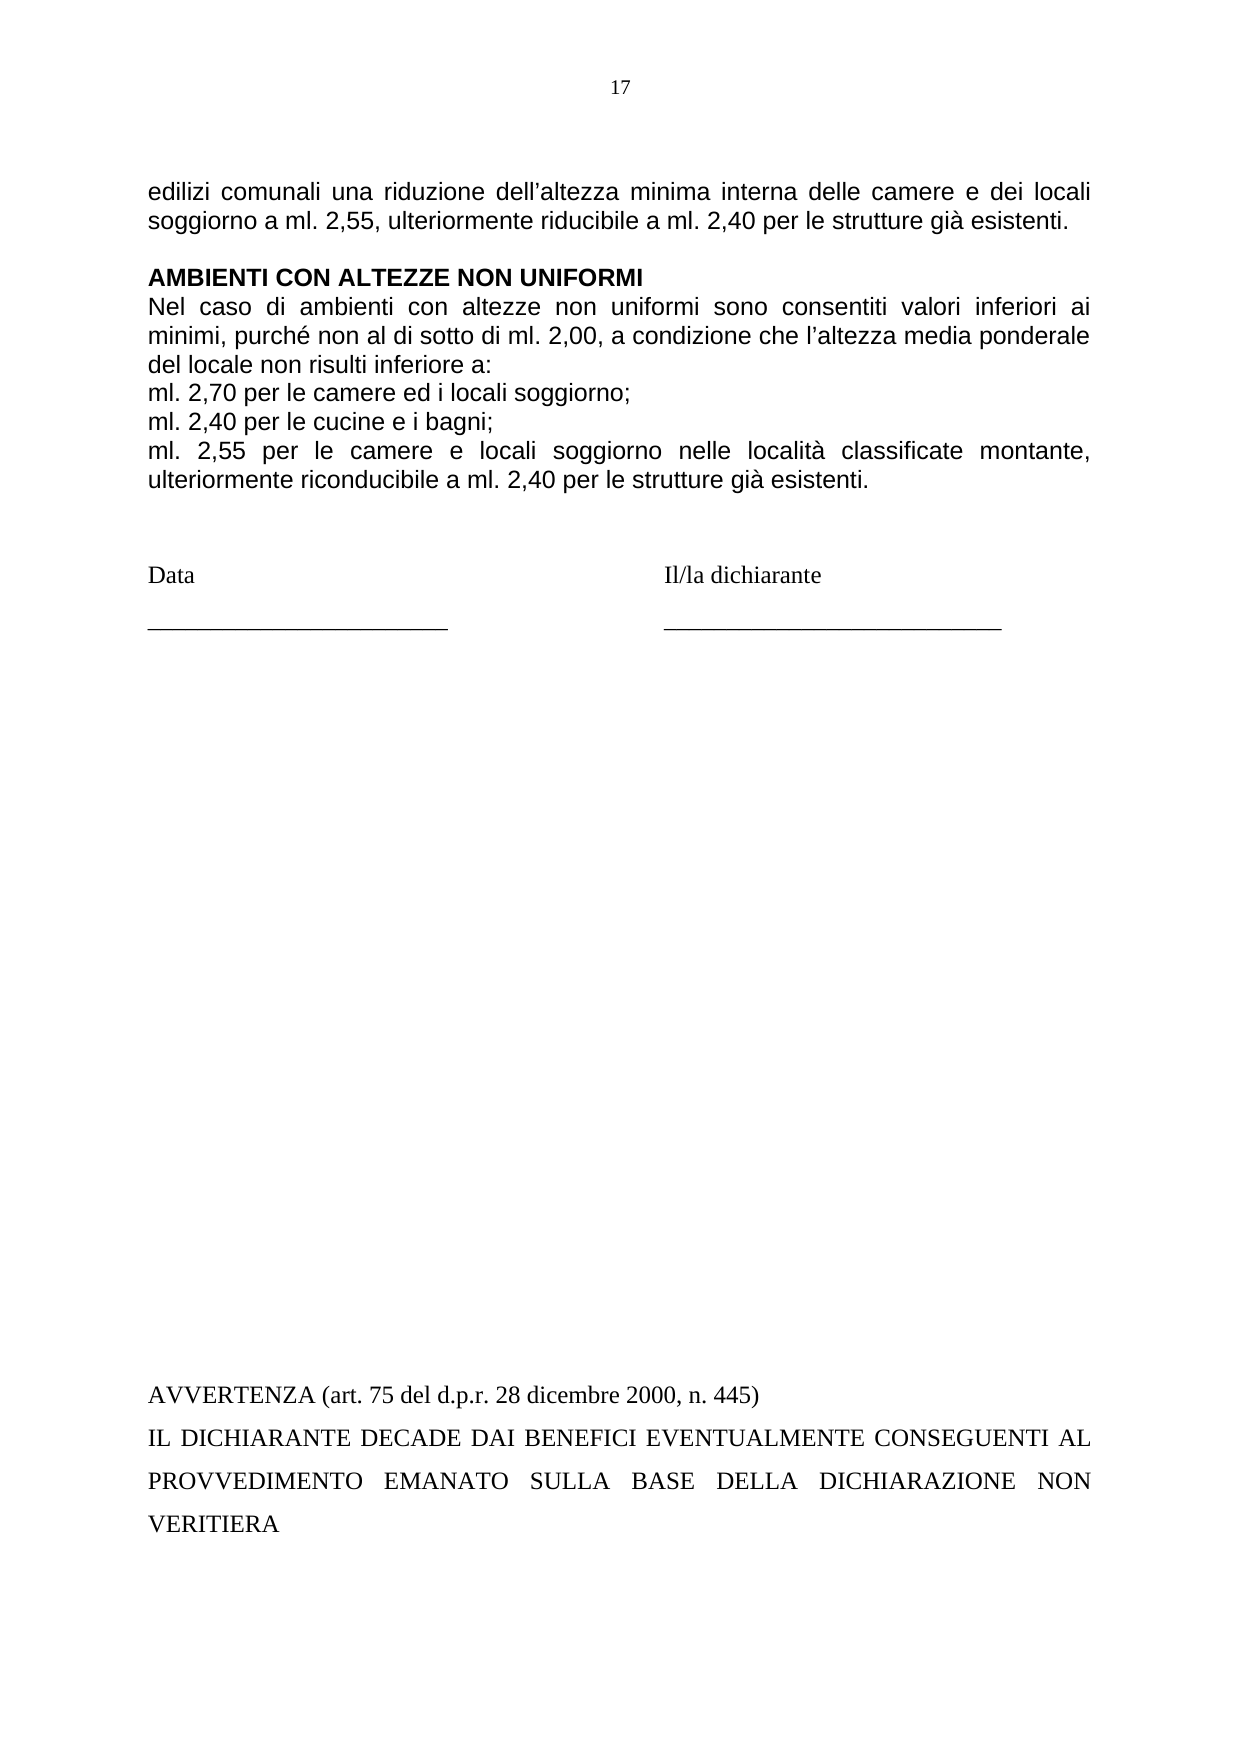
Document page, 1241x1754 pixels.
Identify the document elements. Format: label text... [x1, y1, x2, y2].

text ml. 2,70 per le camere ed i locali soggiorno; [148, 378, 1092, 407]
text ml. 2,40 per le cucine e i bagni; [148, 407, 1092, 436]
text ________________________ ___________________________ [148, 604, 1092, 632]
text ml. 2,55 per le camere e locali soggiorno nelle località classificate montante, ulteriormente riconducibile a ml. 2,40 per le strutture già esistenti. [148, 436, 1092, 493]
text IL DICHIARANTE DECADE DAI BENEFICI EVENTUALMENTE CONSEGUENTI AL PROVVEDIMENTO EMANATO SULLA BASE DELLA DICHIARAZIONE NON VERITIERA [148, 1423, 1092, 1538]
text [148, 177, 1092, 235]
text AMBIENTI CON ALTEZZE NON UNIFORMI [148, 263, 1092, 292]
subtitle Data Il/la dichiarante [148, 561, 1092, 589]
text Nel caso di ambienti con altezze non uniformi sono consentiti valori inferiori ai minimi, purché non al di sotto di ml. 2,00, a condizione che l’altezza media ponderale del locale non risulti inferiore a: [148, 292, 1092, 378]
text AVVERTENZA (art. 75 del d.p.r. 28 dicembre 2000, n. 445) [148, 1380, 1092, 1409]
